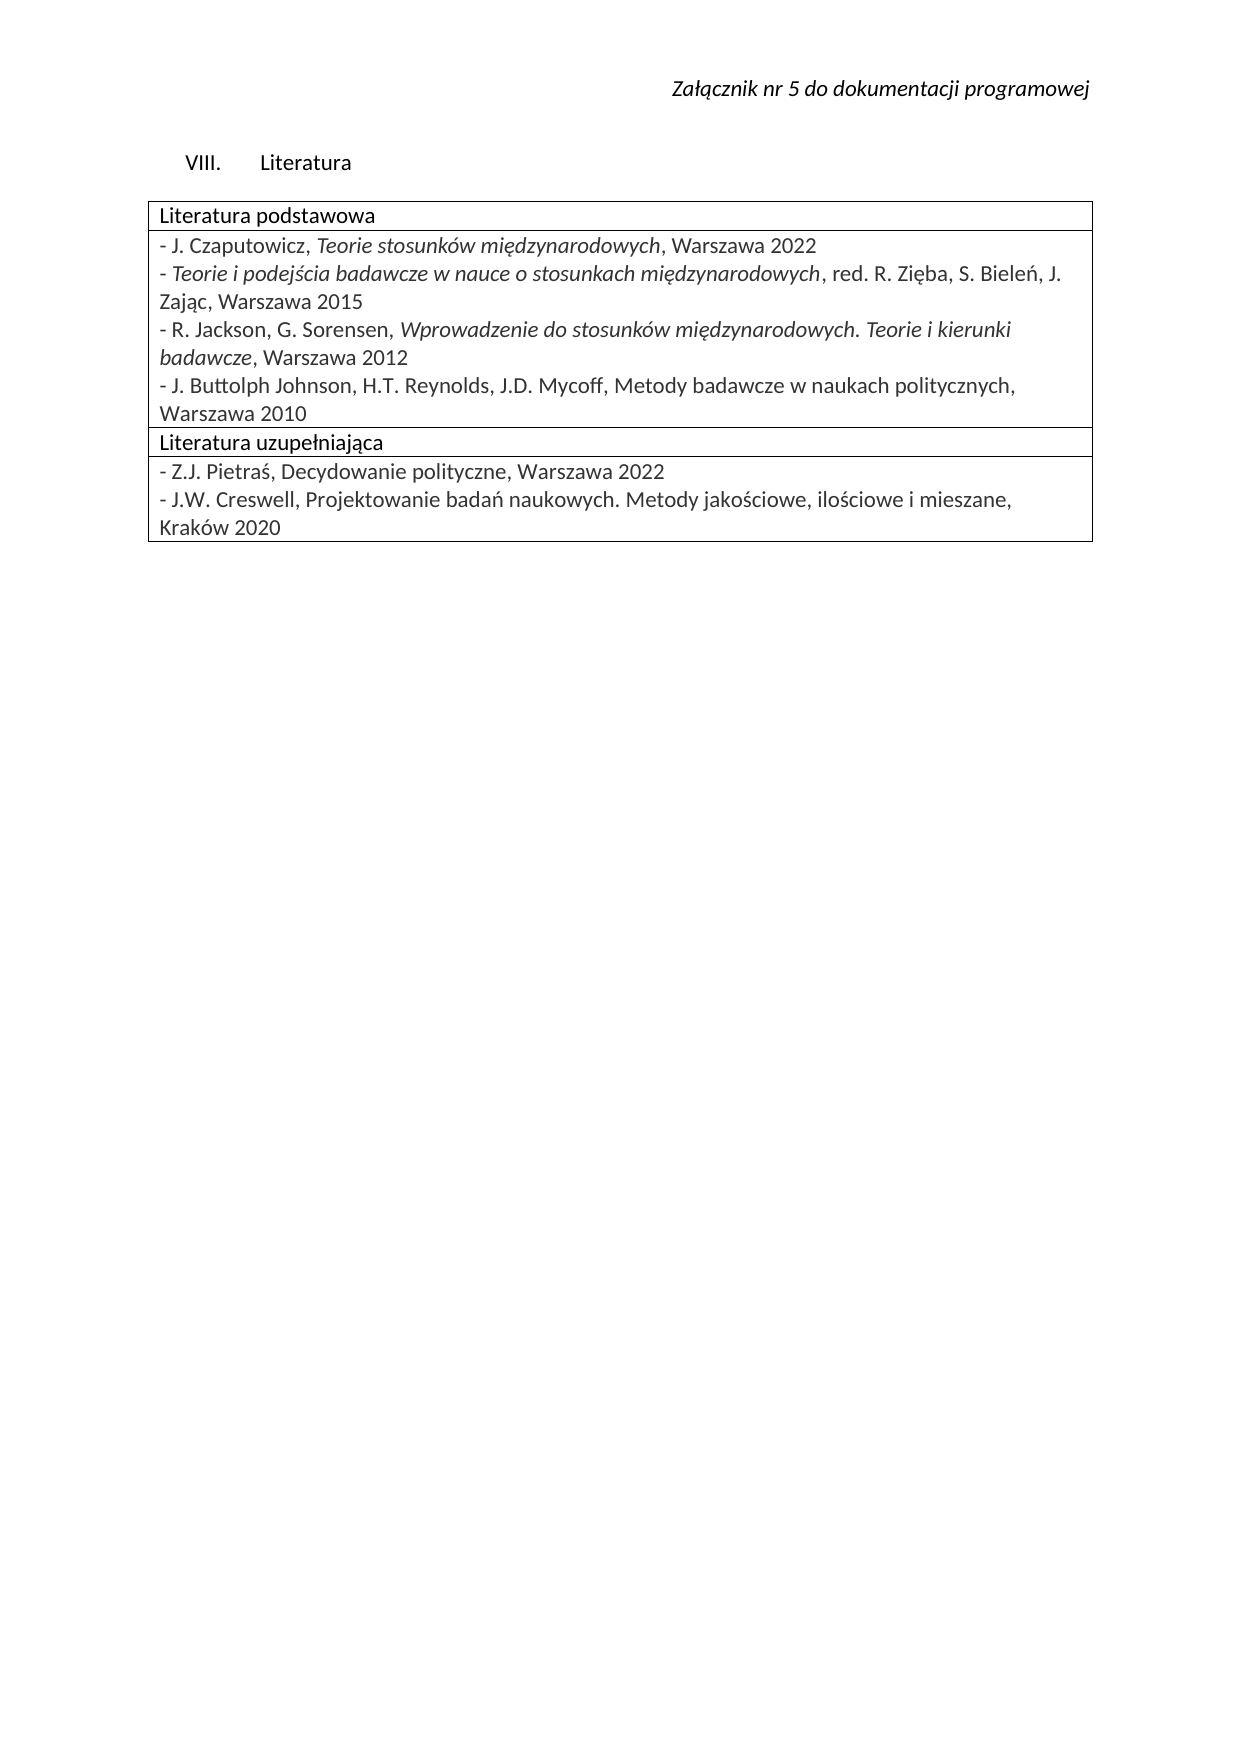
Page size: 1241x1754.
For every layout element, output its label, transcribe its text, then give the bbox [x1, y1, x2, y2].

table_header Literatura podstawowa [149, 202, 1092, 230]
list Literatura [185, 148, 1093, 176]
table_cell Literatura uzupełniająca [149, 428, 1092, 456]
table_cell - J. Czaputowicz, Teorie stosunków międzynarodowych, Warszawa 2022 - Teorie i podejścia badawcze w nauce o stosunkach międzynarodowych, red. R. Zięba, S. Bieleń, J. Zając, Warszawa 2015 - R. Jackson, G. Sorensen, Wprowadzenie do stosunków międzynarodowych. Teorie i kierunki badawcze, Warszawa 2012 - J. Buttolph Johnson, H.T. Reynolds, J.D. Mycoff, Metody badawcze w naukach politycznych, Warszawa 2010 [149, 231, 1092, 427]
table_cell - Z.J. Pietraś, Decydowanie polityczne, Warszawa 2022 - J.W. Creswell, Projektowanie badań naukowych. Metody jakościowe, ilościowe i mieszane, Kraków 2020 [149, 457, 1092, 541]
